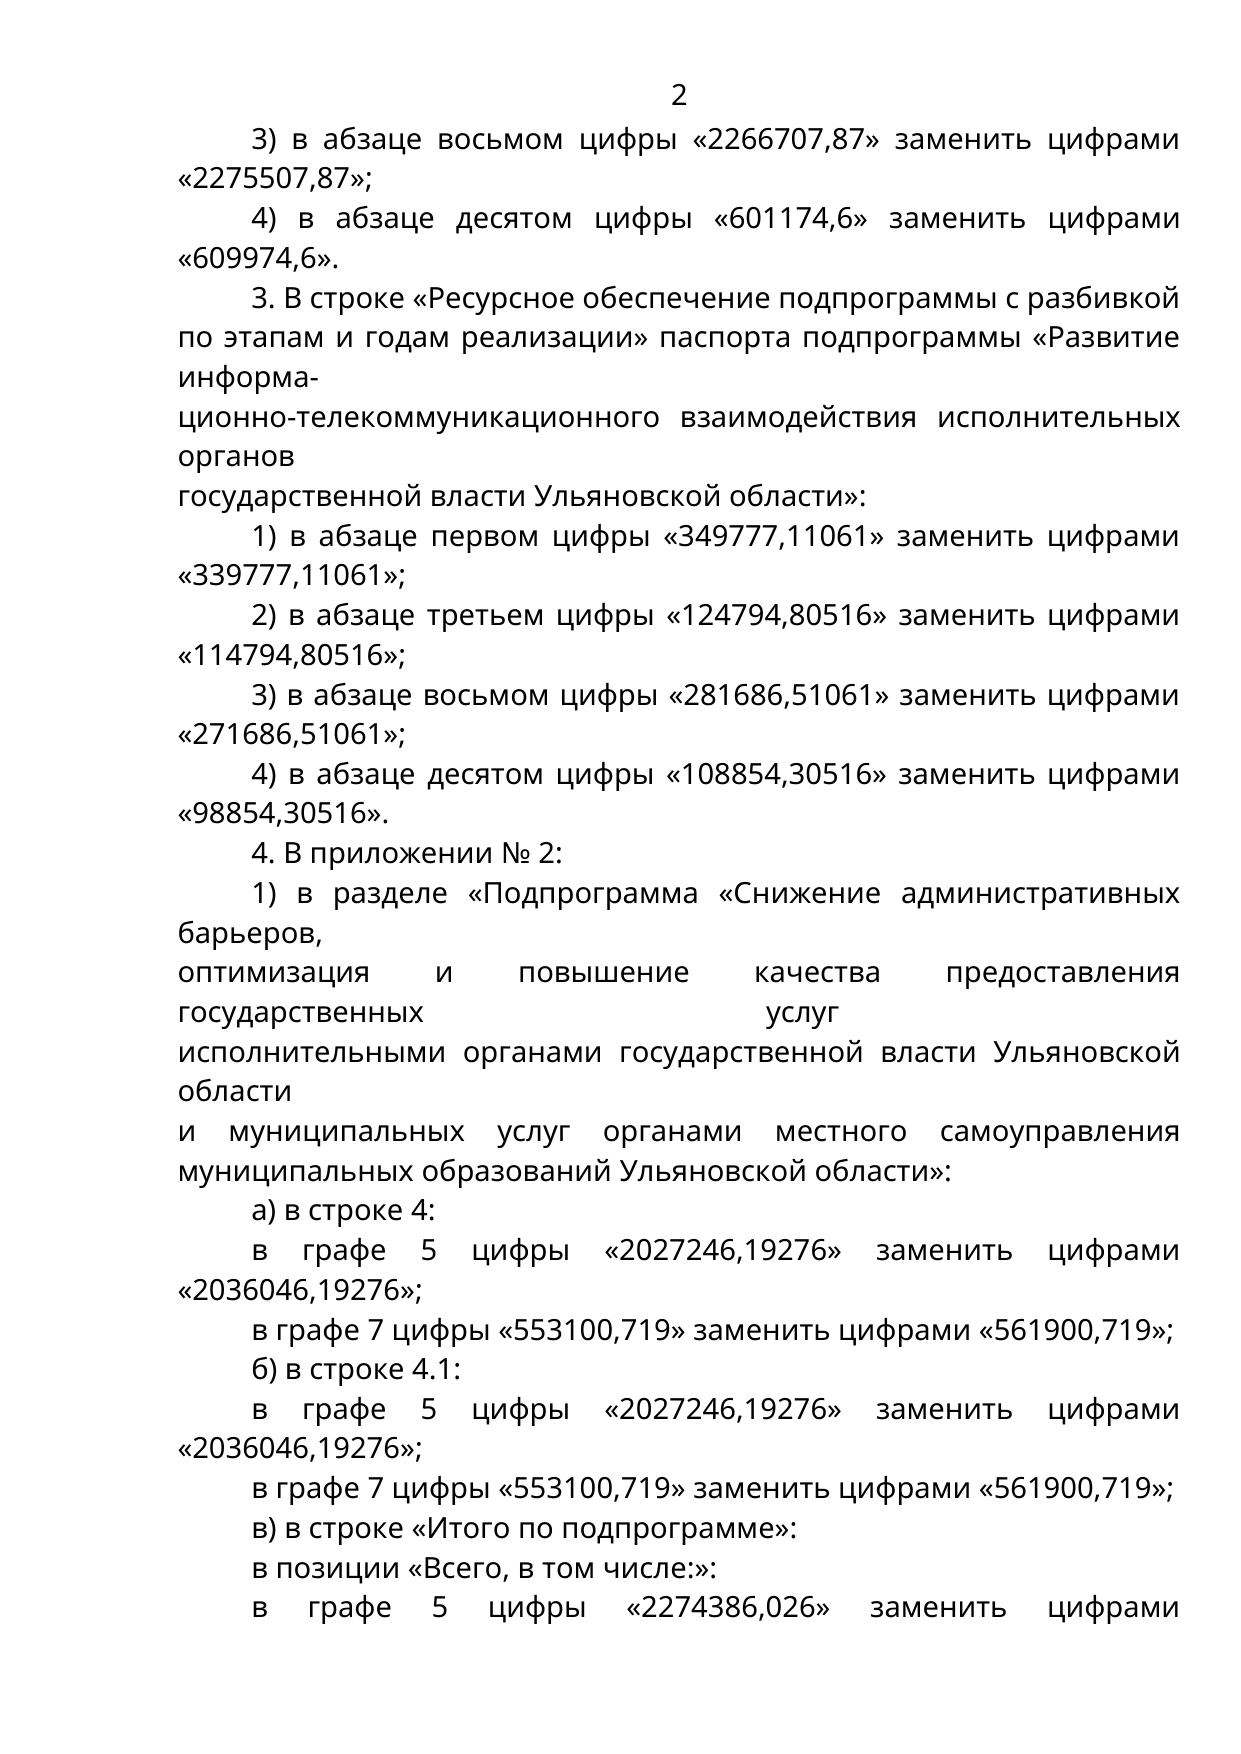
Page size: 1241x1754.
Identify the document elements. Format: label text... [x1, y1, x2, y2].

text 1) в разделе «Подпрограмма «Снижение административных барьеров, оптимизация и повышение качества предоставления государственных услуг исполнительными органами государственной власти Ульяновской области и муниципальных услуг органами местного самоуправления муниципальных образований Ульяновской области»: [177, 872, 1181, 1190]
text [177, 1587, 1181, 1626]
text в графе 7 цифры «553100,719» заменить цифрами «561900,719»; [177, 1309, 1181, 1348]
text в графе 5 цифры «2027246,19276» заменить цифрами «2036046,19276»; [177, 1229, 1181, 1309]
text в позиции «Всего, в том числе:»: [177, 1547, 1181, 1587]
text 1) в абзаце первом цифры «349777,11061» заменить цифрами «339777,11061»; [177, 515, 1181, 594]
text 4. В приложении № 2: [177, 832, 1181, 872]
text а) в строке 4: [177, 1190, 1181, 1229]
text б) в строке 4.1: [177, 1348, 1181, 1388]
text 3) в абзаце восьмом цифры «281686,51061» заменить цифрами «271686,51061»; [177, 674, 1181, 753]
text 3. В строке «Ресурсное обеспечение подпрограммы с разбивкой по этапам и годам реализации» паспорта подпрограммы «Развитие информа- ционно-телекоммуникационного взаимодействия исполнительных органов государственной власти Ульяновской области»: [177, 277, 1181, 515]
text в графе 7 цифры «553100,719» заменить цифрами «561900,719»; [177, 1467, 1181, 1507]
text в) в строке «Итого по подпрограмме»: [177, 1507, 1181, 1547]
text 2) в абзаце третьем цифры «124794,80516» заменить цифрами «114794,80516»; [177, 594, 1181, 674]
text в графе 5 цифры «2027246,19276» заменить цифрами «2036046,19276»; [177, 1388, 1181, 1467]
text 4) в абзаце десятом цифры «601174,6» заменить цифрами «609974,6». [177, 197, 1181, 277]
text 3) в абзаце восьмом цифры «2266707,87» заменить цифрами «2275507,87»; [177, 118, 1181, 197]
text 4) в абзаце десятом цифры «108854,30516» заменить цифрами «98854,30516». [177, 753, 1181, 832]
